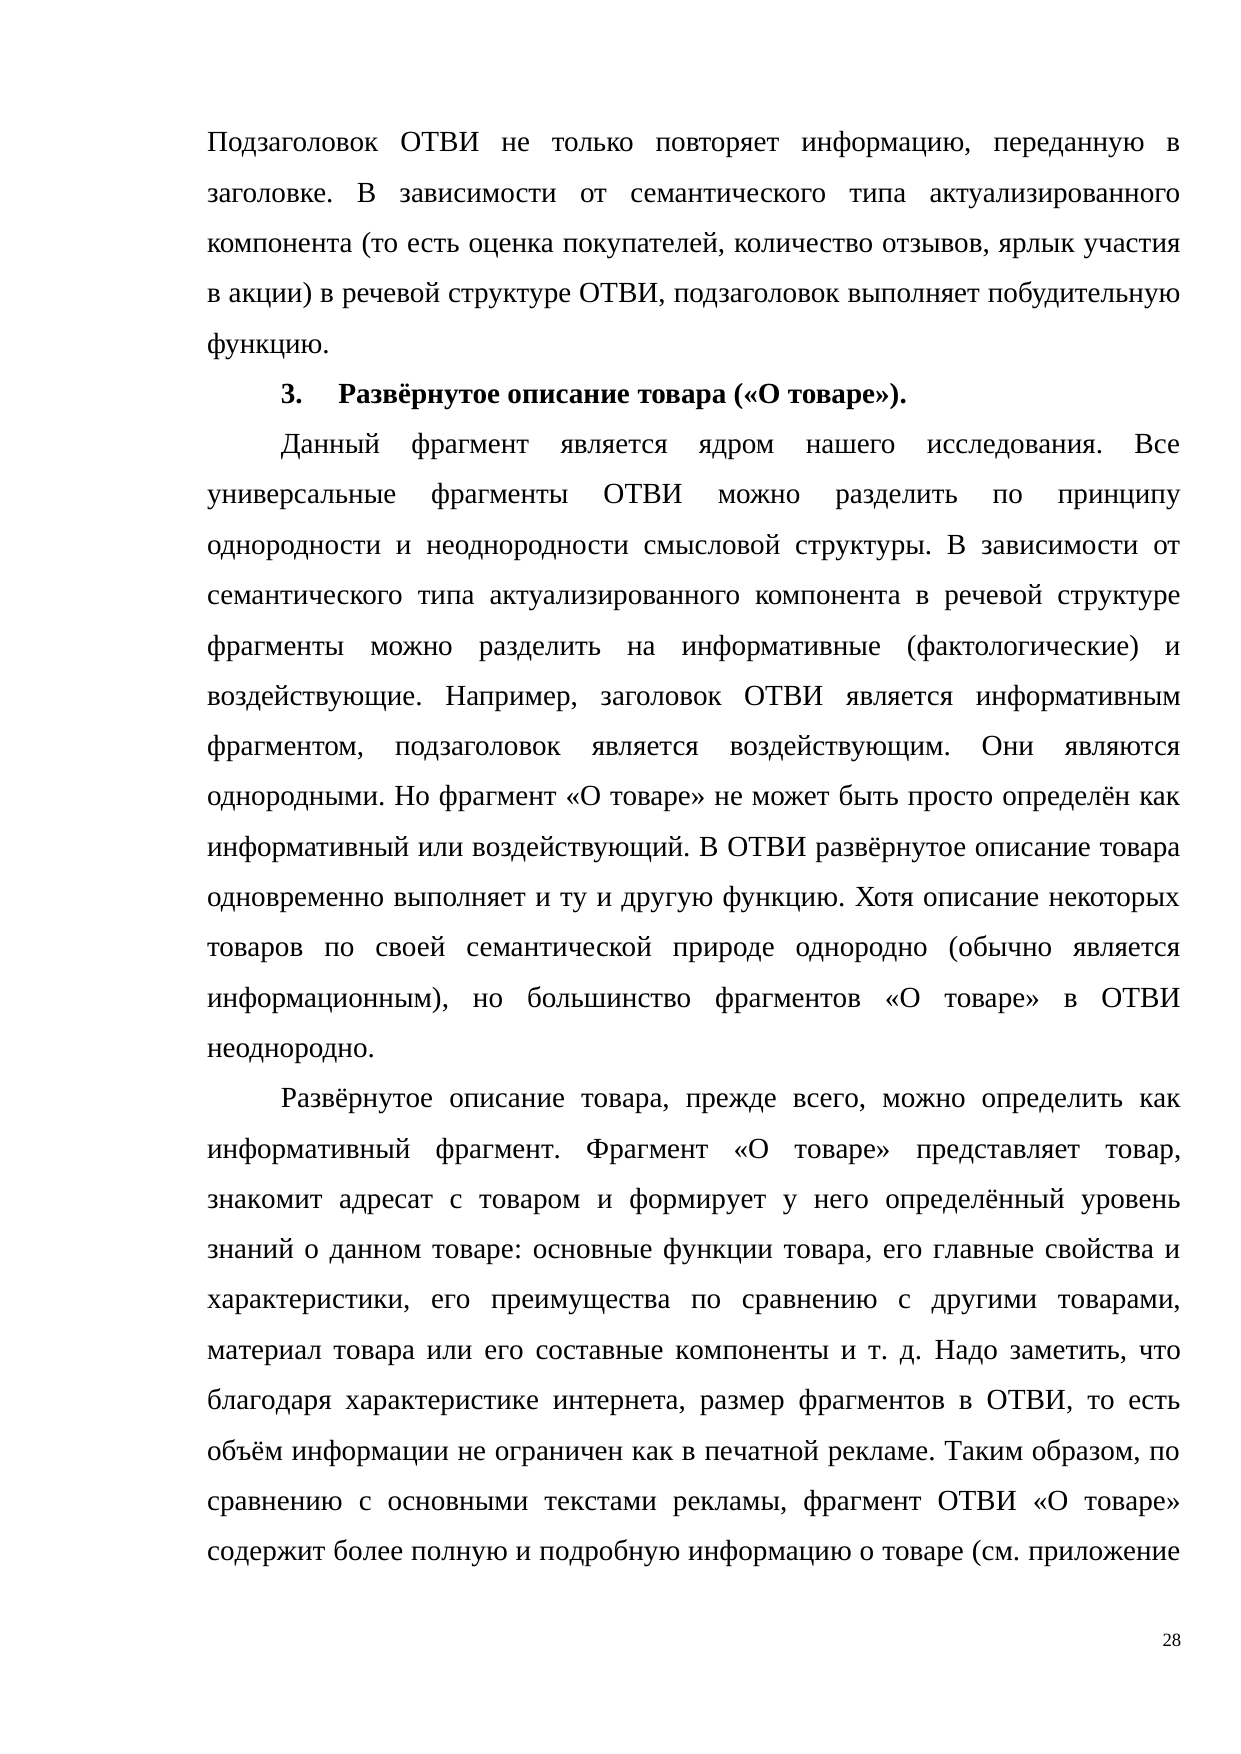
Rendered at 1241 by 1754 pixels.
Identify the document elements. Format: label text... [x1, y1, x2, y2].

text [207, 1080, 1181, 1567]
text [207, 124, 1181, 359]
list Развёрнутое описание товара («О товаре»). [207, 376, 1181, 409]
text Данный фрагмент является ядром нашего исследования. Все универсальные фрагменты ОТВИ можно разделить по принципу однородности и неоднородности смысловой структуры. В зависимости от семантического типа актуализированного компонента в речевой структуре фрагменты можно разделить на информативные (фактологические) и воздействующие. Например, заголовок ОТВИ является информативным фрагментом, подзаголовок является воздействующим. Они являются однородными. Но фрагмент «О товаре» не может быть просто определён как информативный или воздействующий. В ОТВИ развёрнутое описание товара одновременно выполняет и ту и другую функцию. Хотя описание некоторых товаров по своей семантической природе однородно (обычно является информационным), но большинство фрагментов «О товаре» в ОТВИ неоднородно. [207, 426, 1181, 1064]
